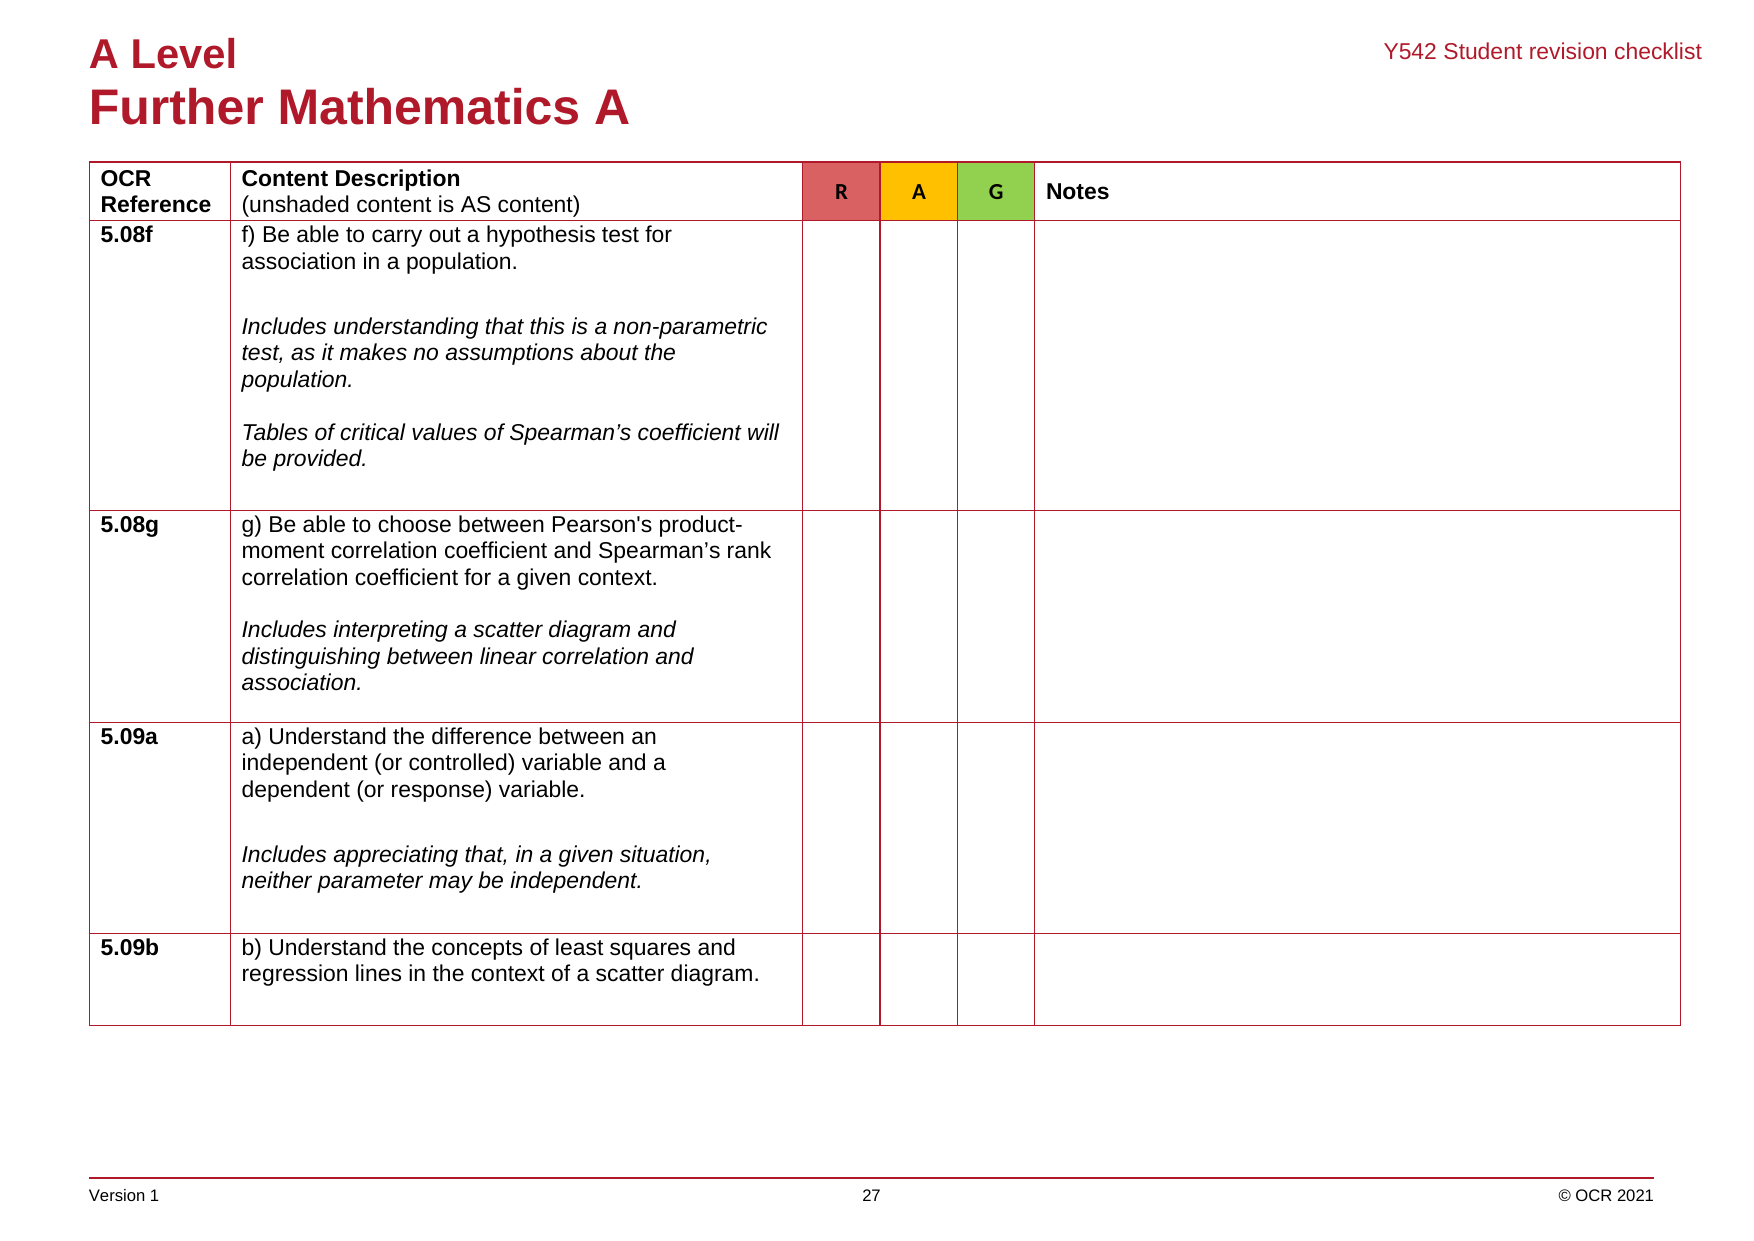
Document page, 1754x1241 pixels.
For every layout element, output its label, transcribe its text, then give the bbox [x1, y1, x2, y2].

table_cell [958, 723, 1034, 932]
table_header Notes [1035, 163, 1680, 220]
table_cell [1035, 934, 1680, 1025]
table_cell b) Understand the concepts of least squares and regression lines in the context of a scatter diagram. [231, 934, 802, 1025]
table_cell [881, 511, 957, 722]
table_cell [803, 934, 879, 1025]
table_cell [958, 511, 1034, 722]
table_cell g) Be able to choose between Pearson's product-moment correlation coefficient and Spearman’s rank correlation coefficient for a given context. Includes interpreting a scatter diagram and distinguishing between linear correlation and association. [231, 511, 802, 722]
table_cell [958, 221, 1034, 510]
table_header R [803, 163, 879, 220]
table_header OCR Reference [90, 163, 230, 220]
table_cell [803, 511, 879, 722]
table_cell [1035, 511, 1680, 722]
table_cell 5.09b [90, 934, 230, 1025]
table_cell [881, 723, 957, 932]
table_cell [958, 934, 1034, 1025]
table_cell 5.09a [90, 723, 230, 932]
table_cell [1035, 221, 1680, 510]
table_cell [881, 934, 957, 1025]
table_cell 5.08g [90, 511, 230, 722]
table_cell [803, 221, 879, 510]
table_cell a) Understand the difference between an independent (or controlled) variable and a dependent (or response) variable. Includes appreciating that, in a given situation, neither parameter may be independent. [231, 723, 802, 932]
table_cell [803, 723, 879, 932]
table_header A [881, 163, 957, 220]
table_cell 5.08f [90, 221, 230, 510]
table_cell [881, 221, 957, 510]
table_header Content Description (unshaded content is AS content) [231, 163, 802, 220]
table_cell f) Be able to carry out a hypothesis test for association in a population. Includes understanding that this is a non-parametric test, as it makes no assumptions about the population. Tables of critical values of Spearman’s coefficient will be provided. [231, 221, 802, 510]
table_header G [958, 163, 1034, 220]
table_cell [1035, 723, 1680, 932]
